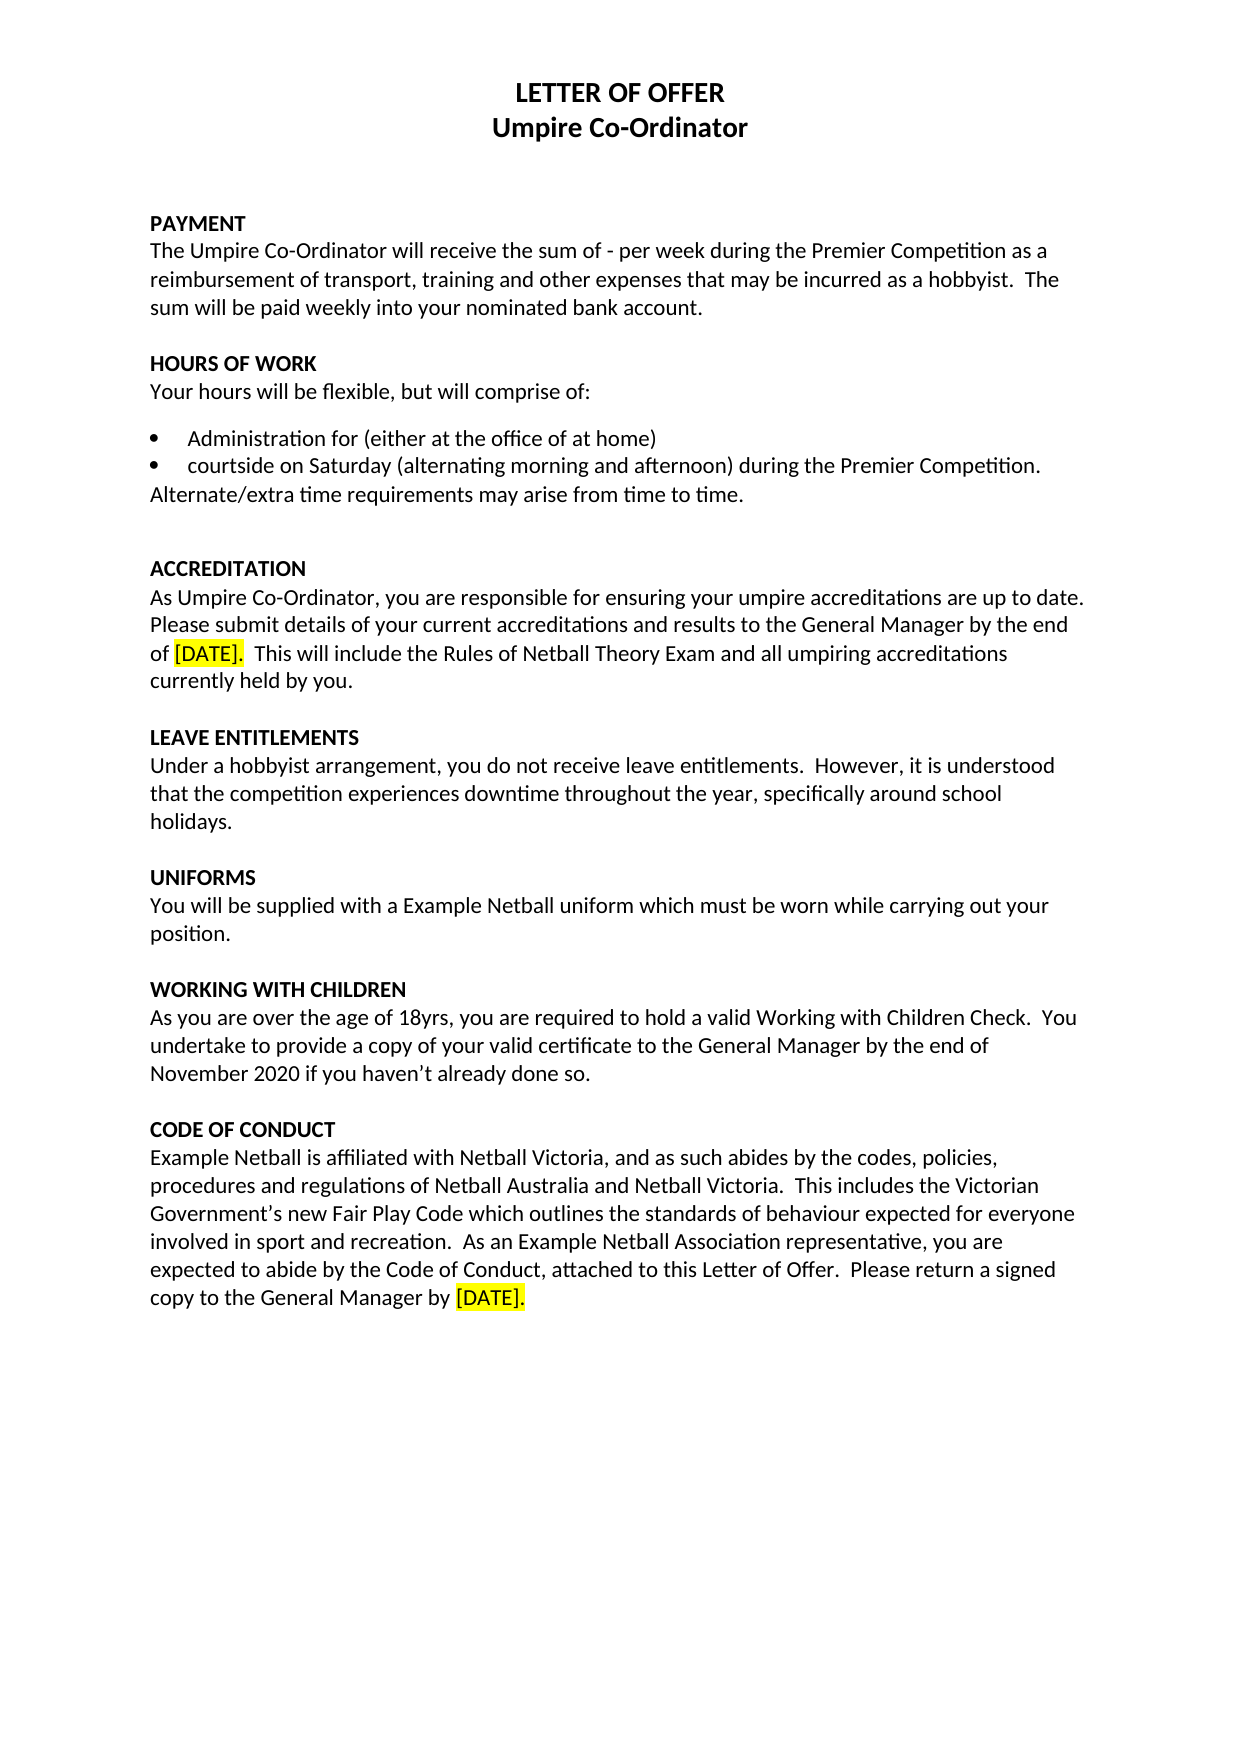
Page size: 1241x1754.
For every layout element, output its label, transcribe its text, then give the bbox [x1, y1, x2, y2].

list courtside on Saturday (alternating morning and afternoon) during the Premier Competition. [150, 452, 1090, 480]
text The Umpire Co-Ordinator will receive the sum of - per week during the Premier Competition as a reimbursement of transport, training and other expenses that may be incurred as a hobbyist. The sum will be paid weekly into your nominated bank account. [150, 237, 1090, 321]
text LEAVE ENTITLEMENTS [150, 723, 1090, 751]
list Administration for (either at the office of at home) [150, 424, 1090, 452]
text You will be supplied with a Example Netball uniform which must be worn while carrying out your position. [150, 891, 1090, 947]
text Under a hobbyist arrangement, you do not receive leave entitlements. However, it is understood that the competition experiences downtime throughout the year, specifically around school holidays. [150, 751, 1090, 835]
text Your hours will be flexible, but will comprise of: [150, 377, 1090, 405]
text UNIFORMS [150, 863, 1090, 891]
text WORKING WITH CHILDREN [150, 975, 1090, 1003]
text As Umpire Co-Ordinator, you are responsible for ensuring your umpire accreditations are up to date. Please submit details of your current accreditations and results to the General Manager by the end of [DATE]. This will include the Rules of Netball Theory Exam and all umpiring accreditations currently held by you. [150, 583, 1090, 695]
text As you are over the age of 18yrs, you are required to hold a valid Working with Children Check. You undertake to provide a copy of your valid certificate to the General Manager by the end of November 2020 if you haven’t already done so. [150, 1003, 1090, 1087]
text PAYMENT [150, 209, 1090, 237]
text Example Netball is affiliated with Netball Victoria, and as such abides by the codes, policies, procedures and regulations of Netball Australia and Netball Victoria. This includes the Victorian Government’s new Fair Play Code which outlines the standards of behaviour expected for everyone involved in sport and recreation. As an Example Netball Association representative, you are expected to abide by the Code of Conduct, attached to this Letter of Offer. Please return a signed copy to the General Manager by [DATE]. [150, 1143, 1090, 1311]
text HOURS OF WORK [150, 349, 1090, 377]
text ACCREDITATION [150, 554, 1090, 583]
text CODE OF CONDUCT [150, 1115, 1090, 1143]
text Alternate/extra time requirements may arise from time to time. [150, 480, 1090, 508]
